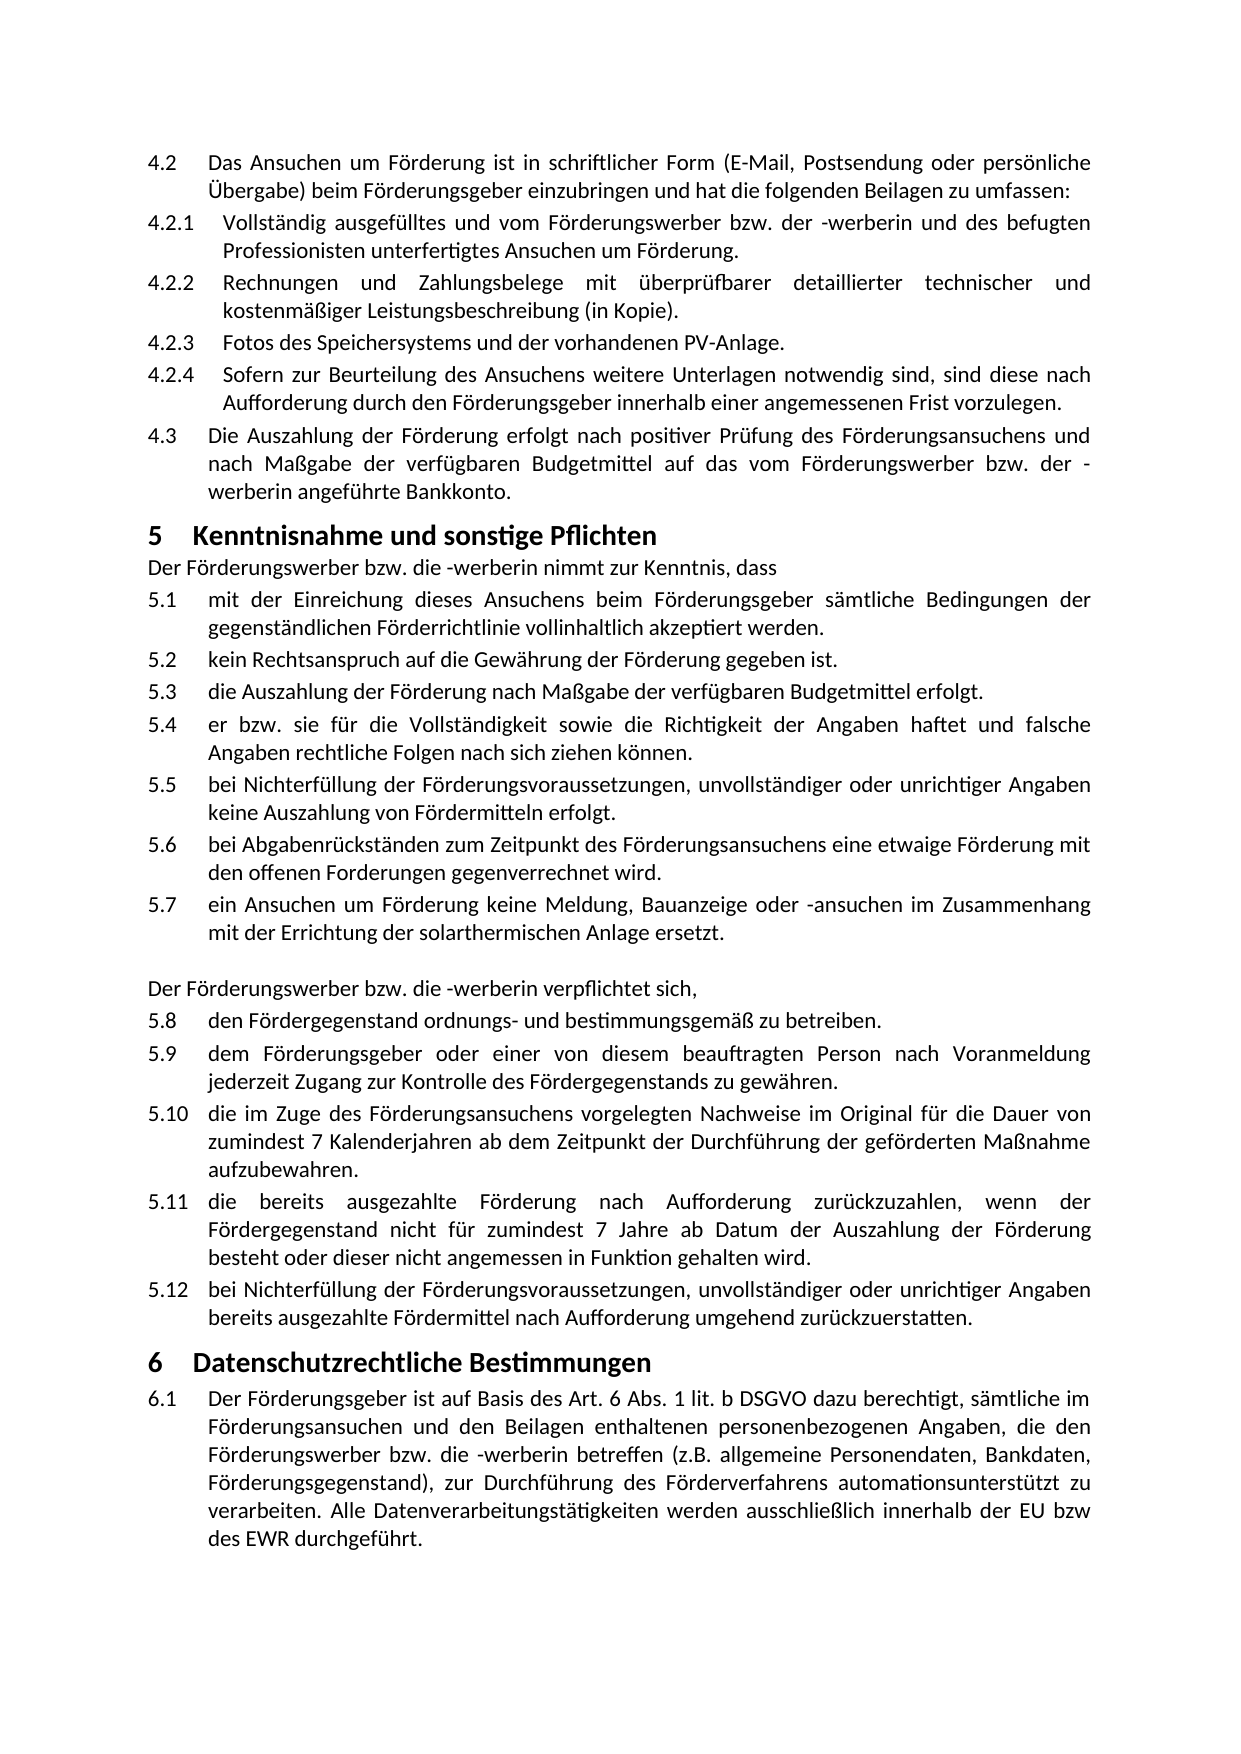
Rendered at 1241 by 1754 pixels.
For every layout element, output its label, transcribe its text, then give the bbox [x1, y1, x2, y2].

subtitle kein Rechtsanspruch auf die Gewährung der Förderung gegeben ist. [148, 645, 1092, 673]
text Der Förderungswerber bzw. die -werberin verpflichtet sich, [148, 974, 1092, 1002]
subtitle die Auszahlung der Förderung nach Maßgabe der verfügbaren Budgetmittel erfolgt. [148, 677, 1092, 706]
subtitle Datenschutzrechtliche Bestimmungen [148, 1344, 1092, 1379]
text Der Förderungswerber bzw. die -werberin nimmt zur Kenntnis, dass [148, 553, 1092, 581]
subtitle Das Ansuchen um Förderung ist in schriftlicher Form (E-Mail, Postsendung oder persönliche Übergabe) beim Förderungsgeber einzubringen und hat die folgenden Beilagen zu umfassen: [148, 148, 1092, 204]
subtitle mit der Einreichung dieses Ansuchens beim Förderungsgeber sämtliche Bedingungen der gegenständlichen Förderrichtlinie vollinhaltlich akzeptiert werden. [148, 585, 1092, 641]
subtitle Fotos des Speichersystems und der vorhandenen PV-Anlage. [148, 328, 1092, 356]
subtitle Der Förderungsgeber ist auf Basis des Art. 6 Abs. 1 lit. b DSGVO dazu berechtigt, sämtliche im Förderungsansuchen und den Beilagen enthaltenen personenbezogenen Angaben, die den Förderungswerber bzw. die -werberin betreffen (z.B. allgemeine Personendaten, Bankdaten, Förderungsgegenstand), zur Durchführung des Förderverfahrens automationsunterstützt zu verarbeiten. Alle Datenverarbeitungstätigkeiten werden ausschließlich innerhalb der EU bzw des EWR durchgeführt. [148, 1384, 1092, 1552]
subtitle Die Auszahlung der Förderung erfolgt nach positiver Prüfung des Förderungsansuchens und nach Maßgabe der verfügbaren Budgetmittel auf das vom Förderungswerber bzw. der -werberin angeführte Bankkonto. [148, 421, 1092, 505]
subtitle Kenntnisnahme und sonstige Pflichten [148, 517, 1092, 553]
subtitle bei Nichterfüllung der Förderungsvoraussetzungen, unvollständiger oder unrichtiger Angaben keine Auszahlung von Fördermitteln erfolgt. [148, 770, 1092, 826]
subtitle dem Förderungsgeber oder einer von diesem beauftragten Person nach Voranmeldung jederzeit Zugang zur Kontrolle des Fördergegenstands zu gewähren. [148, 1039, 1092, 1095]
subtitle Rechnungen und Zahlungsbelege mit überprüfbarer detaillierter technischer und kostenmäßiger Leistungsbeschreibung (in Kopie). [148, 268, 1092, 324]
subtitle den Fördergegenstand ordnungs- und bestimmungsgemäß zu betreiben. [148, 1007, 1092, 1034]
subtitle die bereits ausgezahlte Förderung nach Aufforderung zurückzuzahlen, wenn der Fördergegenstand nicht für zumindest 7 Jahre ab Datum der Auszahlung der Förderung besteht oder dieser nicht angemessen in Funktion gehalten wird. [148, 1187, 1092, 1271]
subtitle ein Ansuchen um Förderung keine Meldung, Bauanzeige oder -ansuchen im Zusammenhang mit der Errichtung der solarthermischen Anlage ersetzt. [148, 890, 1092, 946]
subtitle Sofern zur Beurteilung des Ansuchens weitere Unterlagen notwendig sind, sind diese nach Aufforderung durch den Förderungsgeber innerhalb einer angemessenen Frist vorzulegen. [148, 361, 1092, 417]
subtitle er bzw. sie für die Vollständigkeit sowie die Richtigkeit der Angaben haftet und falsche Angaben rechtliche Folgen nach sich ziehen können. [148, 710, 1092, 766]
subtitle Vollständig ausgefülltes und vom Förderungswerber bzw. der -werberin und des befugten Professionisten unterfertigtes Ansuchen um Förderung. [148, 208, 1092, 264]
subtitle die im Zuge des Förderungsansuchens vorgelegten Nachweise im Original für die Dauer von zumindest 7 Kalenderjahren ab dem Zeitpunkt der Durchführung der geförderten Maßnahme aufzubewahren. [148, 1099, 1092, 1183]
subtitle bei Abgabenrückständen zum Zeitpunkt des Förderungsansuchens eine etwaige Förderung mit den offenen Forderungen gegenverrechnet wird. [148, 830, 1092, 886]
subtitle bei Nichterfüllung der Förderungsvoraussetzungen, unvollständiger oder unrichtiger Angaben bereits ausgezahlte Fördermittel nach Aufforderung umgehend zurückzuerstatten. [148, 1275, 1092, 1331]
